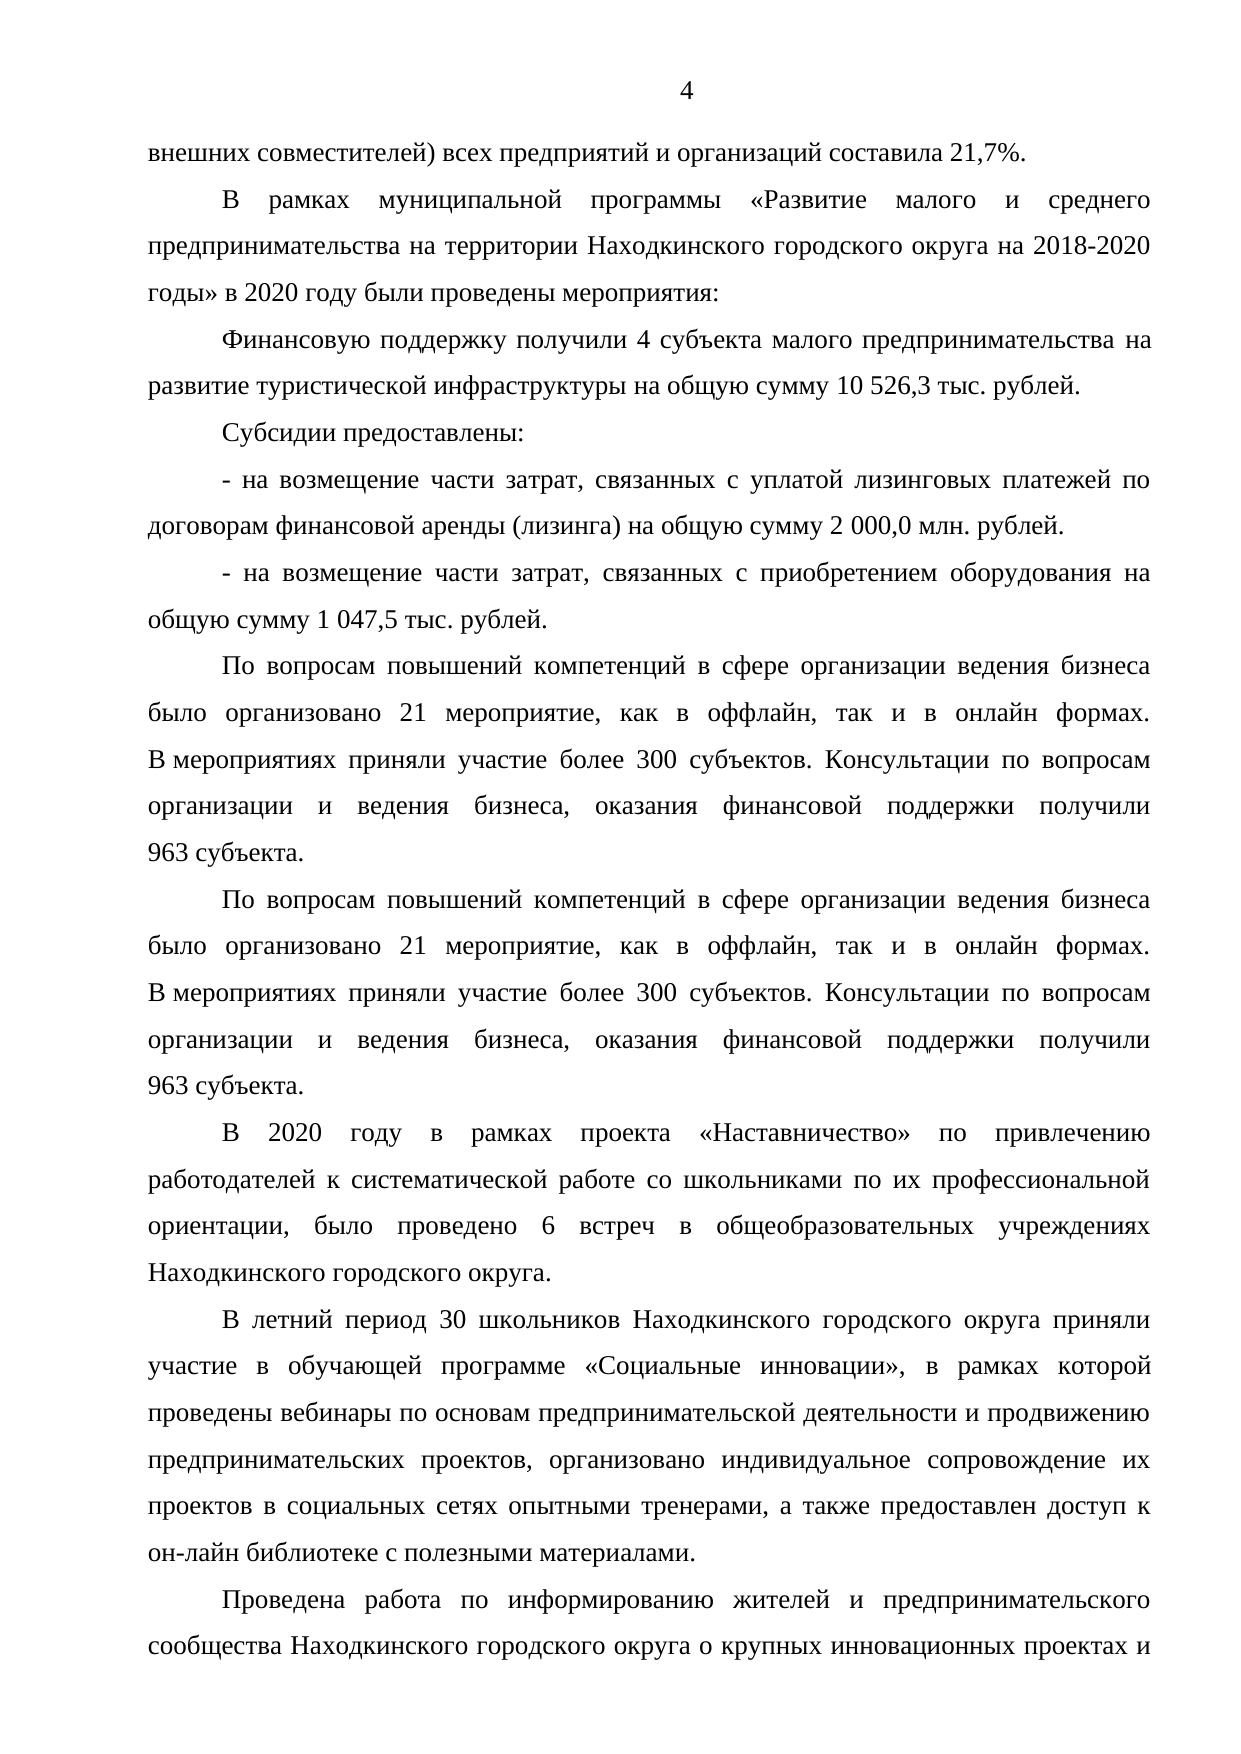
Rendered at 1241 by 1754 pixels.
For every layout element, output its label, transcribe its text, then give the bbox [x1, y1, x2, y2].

text Субсидии предоставлены: [148, 416, 1152, 447]
text В летний период 30 школьников Находкинского городского округа приняли участие в обучающей программе «Социальные инновации», в рамках которой проведены вебинары по основам предпринимательской деятельности и продвижению предпринимательских проектов, организовано индивидуальное сопровождение их проектов в социальных сетях опытными тренерами, а также предоставлен доступ к он-лайн библиотеке с полезными материалами. [148, 1303, 1152, 1567]
text Финансовую поддержку получили 4 субъекта малого предпринимательства на развитие туристической инфраструктуры на общую сумму 10 526,3 тыс. рублей. [148, 323, 1152, 401]
text По вопросам повышений компетенций в сфере организации ведения бизнеса было организовано 21 мероприятие, как в оффлайн, так и в онлайн формах. В мероприятиях приняли участие более 300 субъектов. Консультации по вопросам организации и ведения бизнеса, оказания финансовой поддержки получили 963 субъекта. [148, 649, 1152, 867]
text В рамках муниципальной программы «Развитие малого и среднего предпринимательства на территории Находкинского городского округа на 2018-2020 годы» в 2020 году были проведены мероприятия: [148, 183, 1152, 307]
text - на возмещение части затрат, связанных с приобретением оборудования на общую сумму 1 047,5 тыс. рублей. [148, 556, 1152, 634]
text По вопросам повышений компетенций в сфере организации ведения бизнеса было организовано 21 мероприятие, как в оффлайн, так и в онлайн формах. В мероприятиях приняли участие более 300 субъектов. Консультации по вопросам организации и ведения бизнеса, оказания финансовой поддержки получили 963 субъекта. [148, 883, 1152, 1101]
text В 2020 году в рамках проекта «Наставничество» по привлечению работодателей к систематической работе со школьниками по их профессиональной ориентации, было проведено 6 встреч в общеобразовательных учреждениях Находкинского городского округа. [148, 1116, 1152, 1287]
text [148, 136, 1152, 167]
text - на возмещение части затрат, связанных с уплатой лизинговых платежей по договорам финансовой аренды (лизинга) на общую сумму 2 000,0 млн. рублей. [148, 463, 1152, 541]
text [148, 1583, 1152, 1661]
